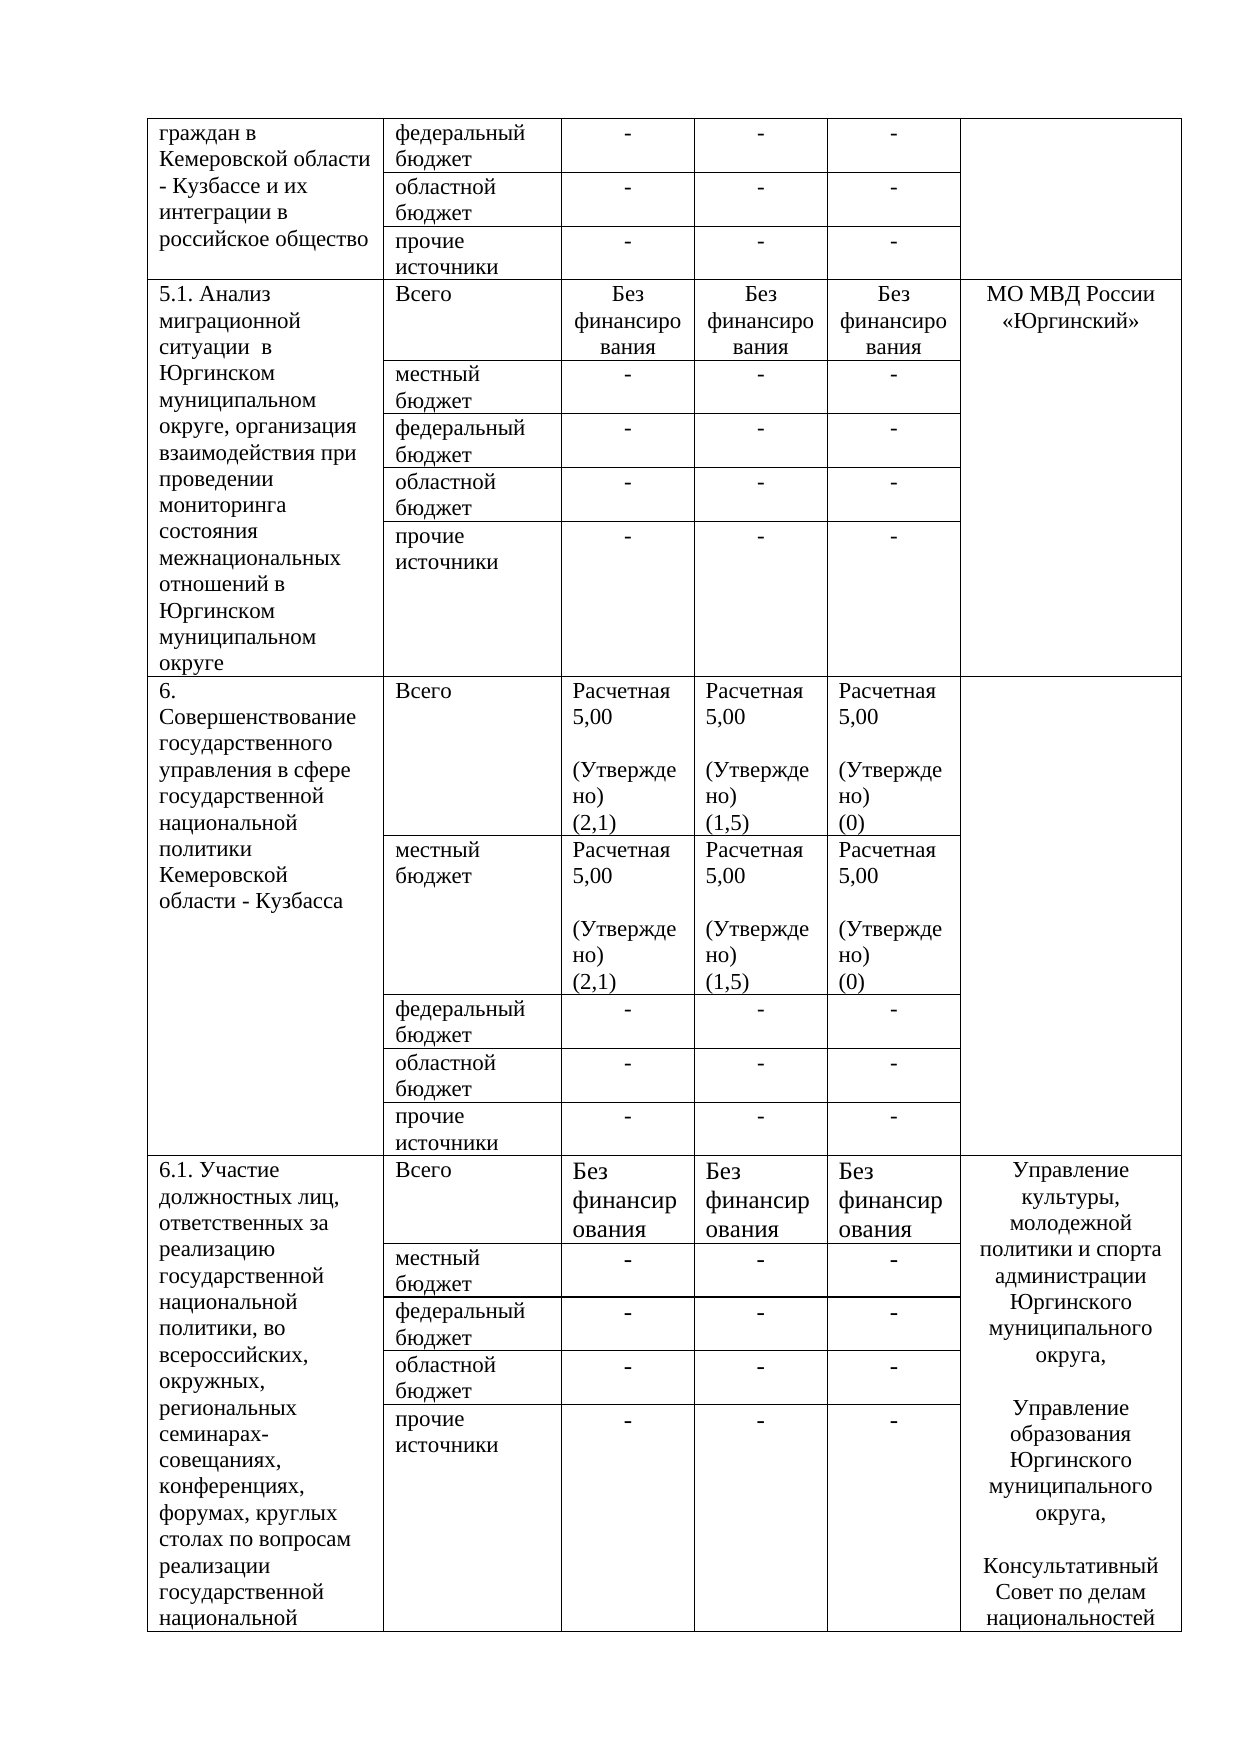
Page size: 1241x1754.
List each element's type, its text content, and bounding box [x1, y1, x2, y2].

table_cell - [828, 1103, 960, 1155]
table_cell - [695, 119, 827, 172]
table_cell МО МВД России «Юргинский» [961, 280, 1181, 676]
table_cell - [562, 414, 694, 467]
table_cell [961, 677, 1181, 1155]
table_cell - [562, 1298, 694, 1350]
table_cell - [828, 227, 960, 279]
table_cell местный бюджет [384, 1244, 561, 1296]
table_cell Расчетная 5,00 (Утверждено) (1,5) [695, 836, 827, 994]
table_cell - [562, 1351, 694, 1404]
table_cell прочие источники [384, 1405, 561, 1631]
table_cell - [695, 227, 827, 279]
table_cell - [828, 995, 960, 1048]
table_cell областной бюджет [384, 1351, 561, 1404]
table_cell - [695, 1298, 827, 1350]
table_cell - [562, 119, 694, 172]
table_cell областной бюджет [384, 468, 561, 521]
table_cell - [828, 1298, 960, 1350]
table_cell Без финансирования [562, 280, 694, 359]
table_cell Всего [384, 677, 561, 835]
table_cell - [562, 995, 694, 1048]
table_cell федеральный бюджет [384, 119, 561, 172]
table_cell - [695, 468, 827, 521]
table_cell - [828, 414, 960, 467]
table_cell - [828, 119, 960, 172]
table_cell прочие источники [384, 522, 561, 676]
table_cell федеральный бюджет [384, 414, 561, 467]
table_cell - [562, 1049, 694, 1102]
table_cell - [828, 1244, 960, 1296]
table_cell - [562, 361, 694, 413]
table_cell - [562, 1405, 694, 1631]
table_cell прочие источники [384, 227, 561, 279]
table_cell - [695, 1103, 827, 1155]
table_cell - [562, 1103, 694, 1155]
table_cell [961, 1156, 1181, 1631]
table_cell - [695, 1351, 827, 1404]
table_cell областной бюджет [384, 1049, 561, 1102]
table_cell Без финансирования [828, 1156, 960, 1243]
table_cell - [828, 1405, 960, 1631]
table_cell - [695, 522, 827, 676]
table_cell - [828, 1351, 960, 1404]
table_cell прочие источники [384, 1103, 561, 1155]
table_cell - [562, 468, 694, 521]
table_cell - [562, 1244, 694, 1296]
table_cell - [695, 173, 827, 226]
table_cell федеральный бюджет [384, 1298, 561, 1350]
table_cell - [695, 414, 827, 467]
table_cell Расчетная 5,00 (Утверждено) (2,1) [562, 677, 694, 835]
table_cell федеральный бюджет [384, 995, 561, 1048]
table_cell местный бюджет [384, 836, 561, 994]
table_cell Расчетная 5,00 (Утверждено) (0) [828, 836, 960, 994]
table_cell Расчетная 5,00 (Утверждено) (2,1) [562, 836, 694, 994]
table_cell Без финансирования [695, 280, 827, 359]
table_cell - [828, 173, 960, 226]
table_cell Всего [384, 280, 561, 359]
table_cell местный бюджет [384, 361, 561, 413]
table_cell Без финансирования [562, 1156, 694, 1243]
table_cell - [695, 1405, 827, 1631]
table_cell 6. Совершенствование государственного управления в сфере государственной национальной политики Кемеровской области - Кузбасса [148, 677, 383, 1155]
table_cell Расчетная 5,00 (Утверждено) (1,5) [695, 677, 827, 835]
table_cell - [695, 1049, 827, 1102]
table_cell - [562, 227, 694, 279]
table_cell - [562, 522, 694, 676]
table_cell Без финансирования [828, 280, 960, 359]
table_cell Без финансирования [695, 1156, 827, 1243]
table_cell - [828, 468, 960, 521]
table_cell - [828, 522, 960, 676]
table_cell - [828, 1049, 960, 1102]
table_cell - [695, 1244, 827, 1296]
table_cell - [695, 995, 827, 1048]
table_cell областной бюджет [384, 173, 561, 226]
table_cell 5.1. Анализ миграционной ситуации в Юргинском муниципальном округе, организация взаимодействия при проведении мониторинга состояния межнациональных отношений в Юргинском муниципальном округе [148, 280, 383, 676]
table_cell Расчетная 5,00 (Утверждено) (0) [828, 677, 960, 835]
table_cell 6.1. Участие должностных лиц, ответственных за реализацию государственной национальной политики, во всероссийских, окружных, региональных семинарах-совещаниях, конференциях, форумах, круглых столах по вопросам реализации государственной национальной политики, экспертно-консультативных советах по делам коренных малочисленных народов Севера, Сибири и Дальнего Востока [148, 1156, 383, 1631]
table_cell - [828, 361, 960, 413]
table_cell Всего [384, 1156, 561, 1243]
table_cell - [695, 361, 827, 413]
table_cell - [562, 173, 694, 226]
